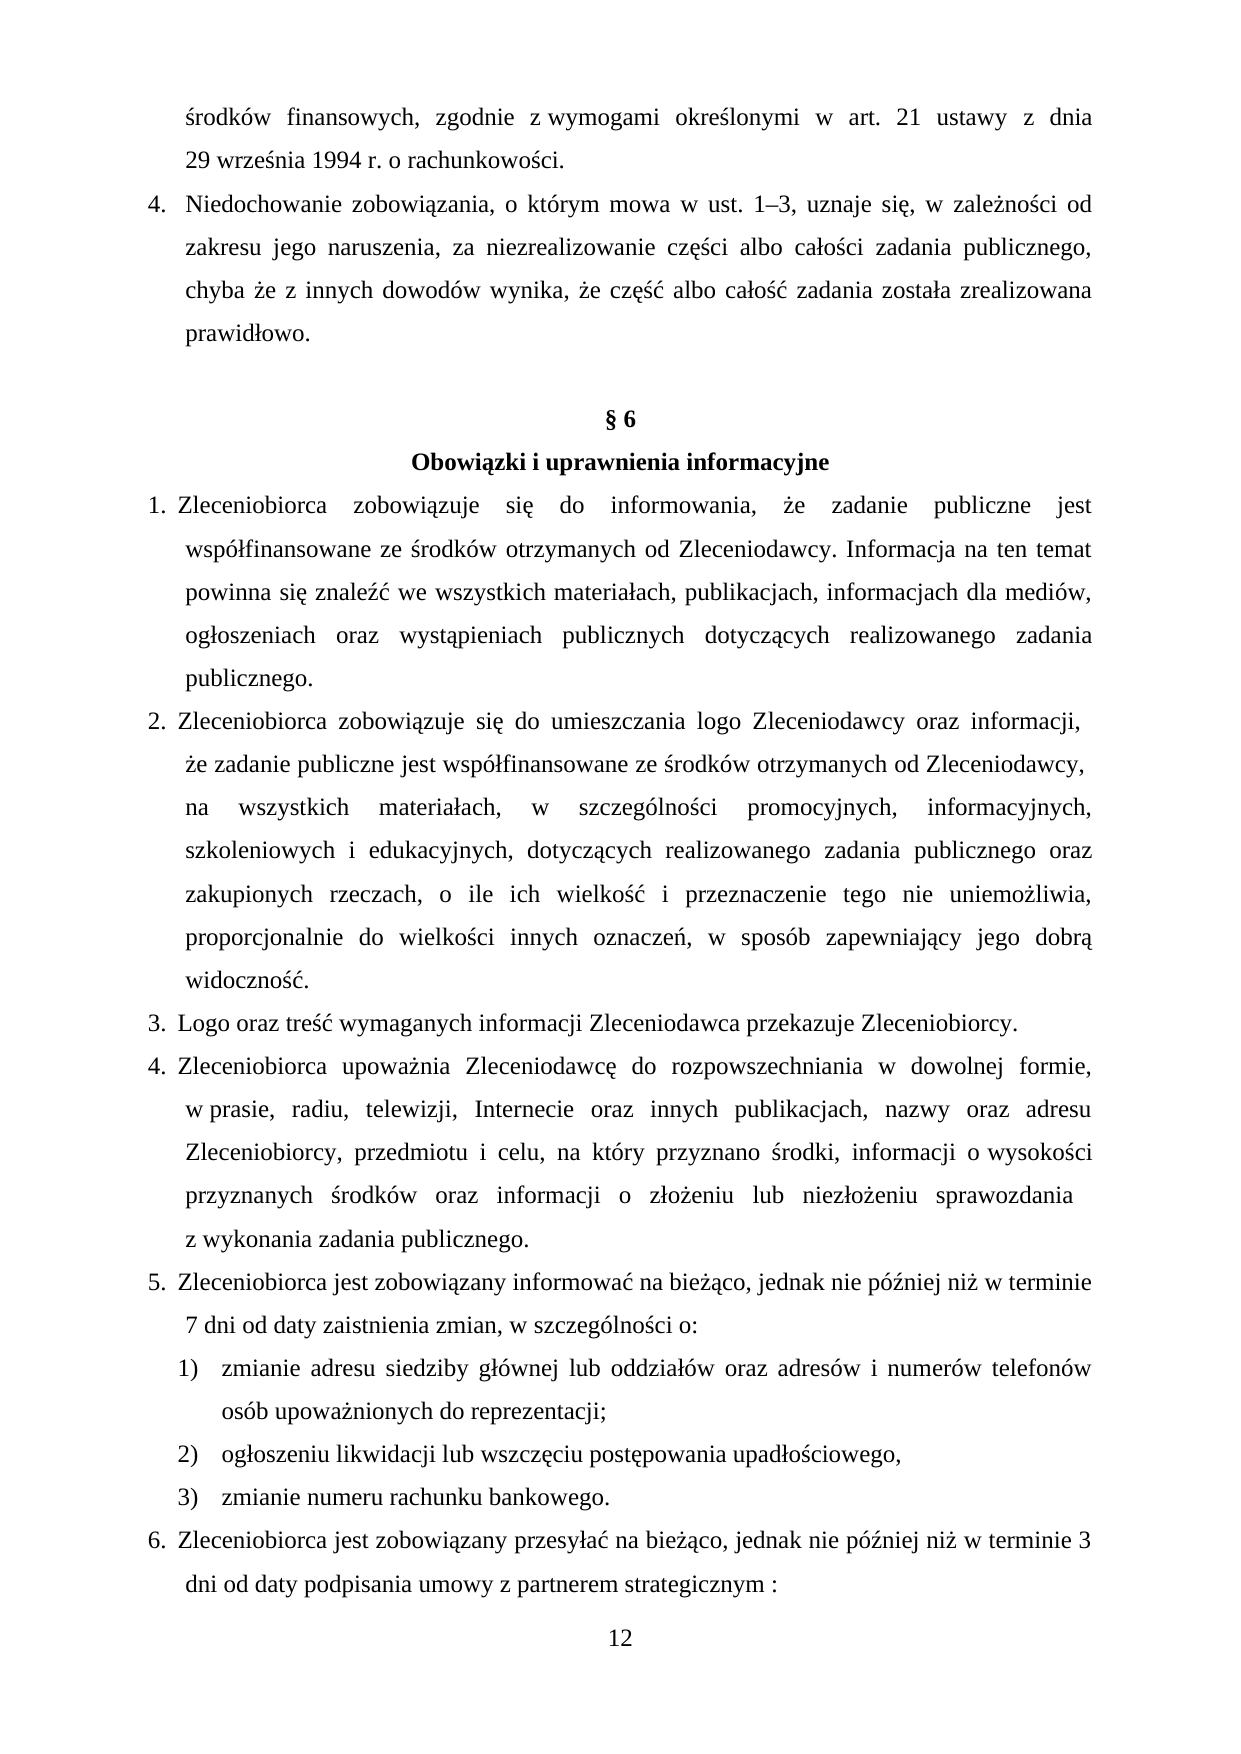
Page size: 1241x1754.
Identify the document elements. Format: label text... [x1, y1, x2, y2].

text § 6 [148, 404, 1093, 433]
list Zleceniobiorca zobowiązuje się do umieszczania logo Zleceniodawcy oraz informacji, że zadanie publiczne jest współfinansowane ze środków otrzymanych od Zleceniodawcy, na wszystkich materiałach, w szczególności promocyjnych, informacyjnych, szkoleniowych i edukacyjnych, dotyczących realizowanego zadania publicznego oraz zakupionych rzeczach, o ile ich wielkość i przeznaczenie tego nie uniemożliwia, proporcjonalnie do wielkości innych oznaczeń, w sposób zapewniający jego dobrą widoczność. [148, 706, 1093, 994]
list Zleceniobiorca upoważnia Zleceniodawcę do rozpowszechniania w dowolnej formie, w prasie, radiu, telewizji, Internecie oraz innych publikacjach, nazwy oraz adresu Zleceniobiorcy, przedmiotu i celu, na który przyznano środki, informacji o wysokości przyznanych środków oraz informacji o złożeniu lub niezłożeniu sprawozdania z wykonania zadania publicznego. [148, 1051, 1093, 1252]
text Obowiązki i uprawnienia informacyjne [148, 447, 1093, 476]
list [148, 102, 1093, 174]
list Logo oraz treść wymaganych informacji Zleceniodawca przekazuje Zleceniobiorcy. [148, 1008, 1093, 1037]
list Niedochowanie zobowiązania, o którym mowa w ust. 1–3, uznaje się, w zależności od zakresu jego naruszenia, za niezrealizowanie części albo całości zadania publicznego, chyba że z innych dowodów wynika, że część albo całość zadania została zrealizowana prawidłowo. [148, 189, 1093, 347]
list ogłoszeniu likwidacji lub wszczęciu postępowania upadłościowego, [177, 1439, 1093, 1468]
list Zleceniobiorca jest zobowiązany informować na bieżąco, jednak nie później niż w terminie 7 dni od daty zaistnienia zmian, w szczególności o: [148, 1267, 1093, 1339]
list zmianie numeru rachunku bankowego. [177, 1482, 1093, 1511]
list Zleceniobiorca jest zobowiązany przesyłać na bieżąco, jednak nie później niż w terminie 3 dni od daty podpisania umowy z partnerem strategicznym : [148, 1526, 1093, 1597]
list Zleceniobiorca zobowiązuje się do informowania, że zadanie publiczne jest współfinansowane ze środków otrzymanych od Zleceniodawcy. Informacja na ten temat powinna się znaleźć we wszystkich materiałach, publikacjach, informacjach dla mediów, ogłoszeniach oraz wystąpieniach publicznych dotyczących realizowanego zadania publicznego. [148, 491, 1093, 692]
list zmianie adresu siedziby głównej lub oddziałów oraz adresów i numerów telefonów osób upoważnionych do reprezentacji; [177, 1353, 1093, 1425]
